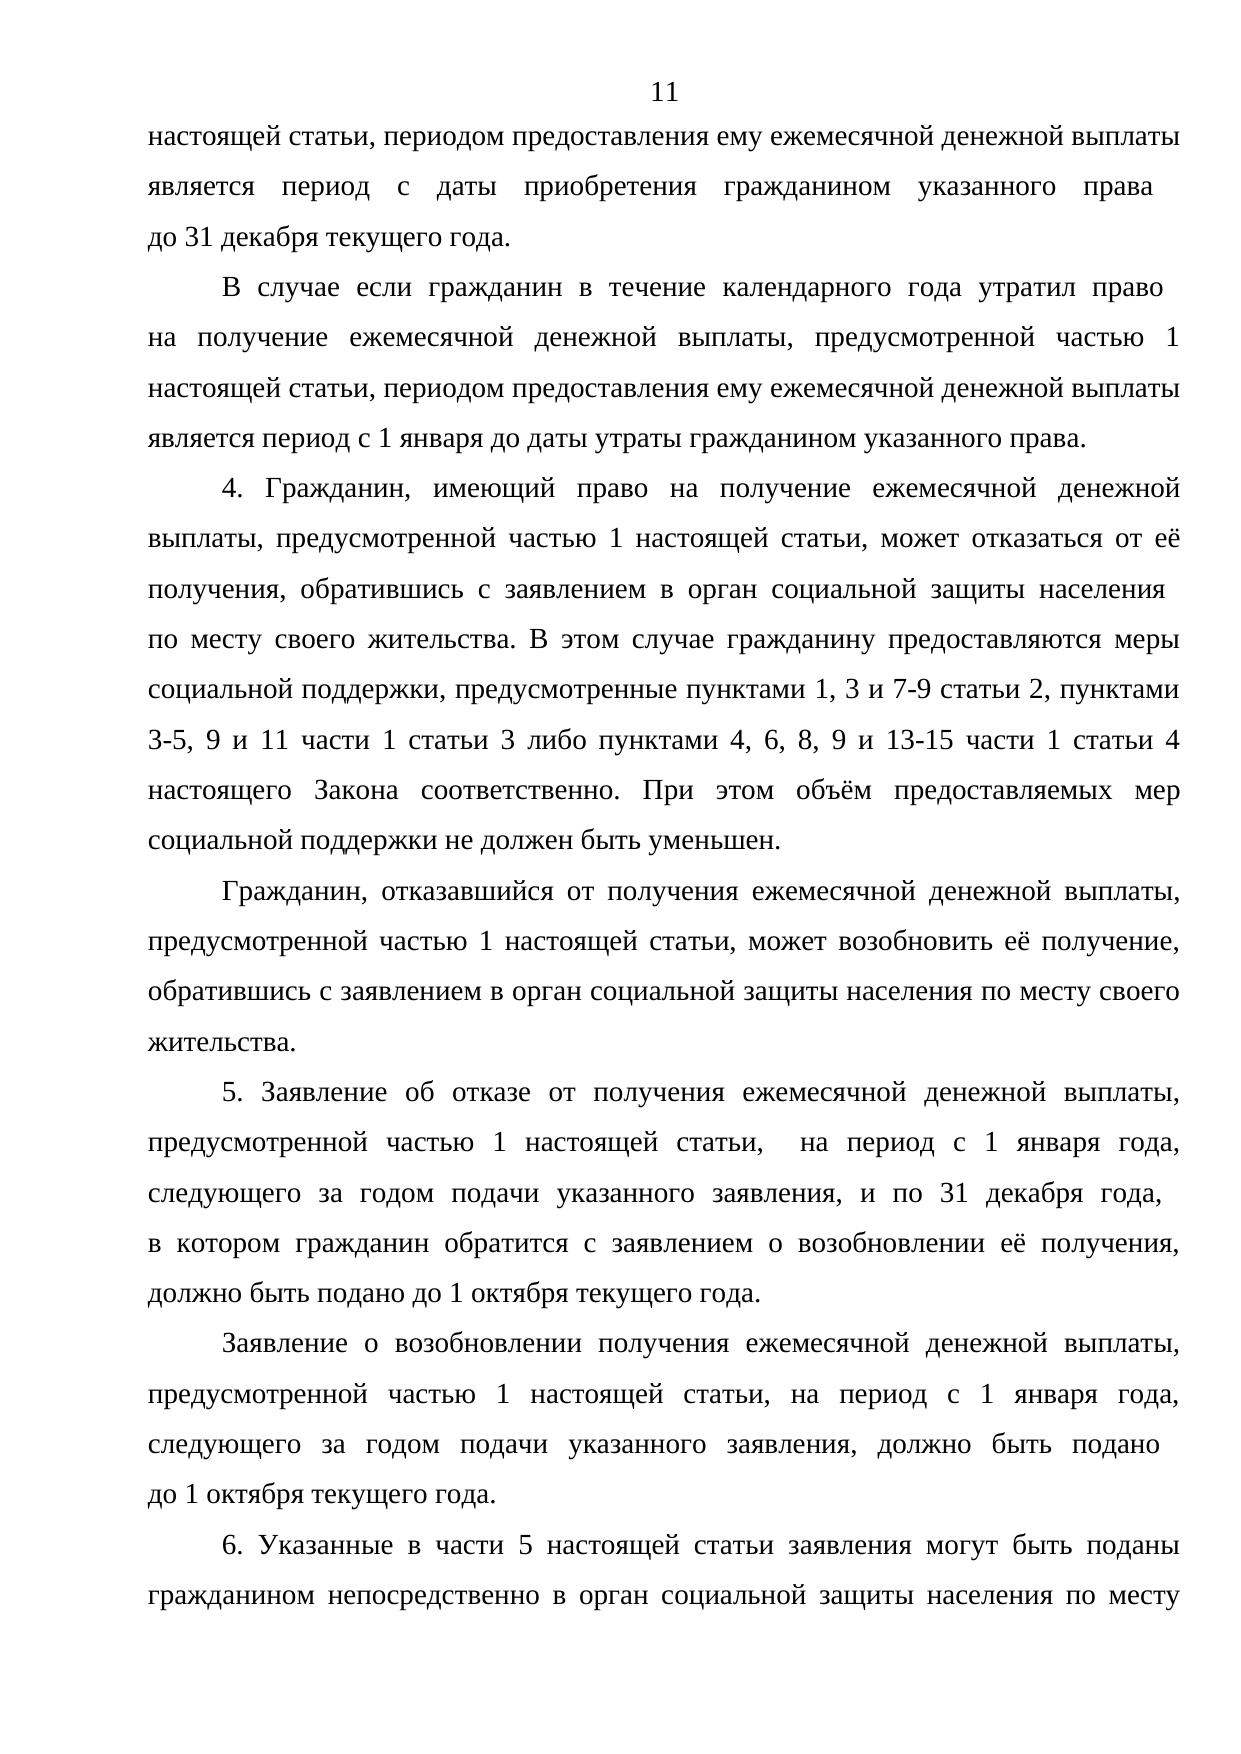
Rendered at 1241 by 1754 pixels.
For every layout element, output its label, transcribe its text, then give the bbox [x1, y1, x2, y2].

text 5. Заявление об отказе от получения ежемесячной денежной выплаты, предусмотренной частью 1 настоящей статьи, на период с 1 января года, следующего за годом подачи указанного заявления, и по 31 декабря года, в котором гражданин обратится с заявлением о возобновлении её получения, должно быть подано до 1 октября текущего года. [148, 1074, 1181, 1309]
text 4. Гражданин, имеющий право на получение ежемесячной денежной выплаты, предусмотренной частью 1 настоящей статьи, может отказаться от её получения, обратившись с заявлением в орган социальной защиты населения по месту своего жительства. В этом случае гражданину предоставляются меры социальной поддержки, предусмотренные пунктами 1, 3 и 7-9 статьи 2, пунктами 3-5, 9 и 11 части 1 статьи 3 либо пунктами 4, 6, 8, 9 и 13-15 части 1 статьи 4 настоящего Закона соответственно. При этом объём предоставляемых мер социальной поддержки не должен быть уменьшен. [148, 470, 1181, 856]
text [148, 118, 1181, 252]
text Гражданин, отказавшийся от получения ежемесячной денежной выплаты, предусмотренной частью 1 настоящей статьи, может возобновить её получение, обратившись с заявлением в орган социальной защиты населения по месту своего жительства. [148, 873, 1181, 1057]
text Заявление о возобновлении получения ежемесячной денежной выплаты, предусмотренной частью 1 настоящей статьи, на период с 1 января года, следующего за годом подачи указанного заявления, должно быть подано до 1 октября текущего года. [148, 1326, 1181, 1510]
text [148, 1527, 1181, 1611]
text В случае если гражданин в течение календарного года утратил право на получение ежемесячной денежной выплаты, предусмотренной частью 1 настоящей статьи, периодом предоставления ему ежемесячной денежной выплаты является период с 1 января до даты утраты гражданином указанного права. [148, 269, 1181, 453]
